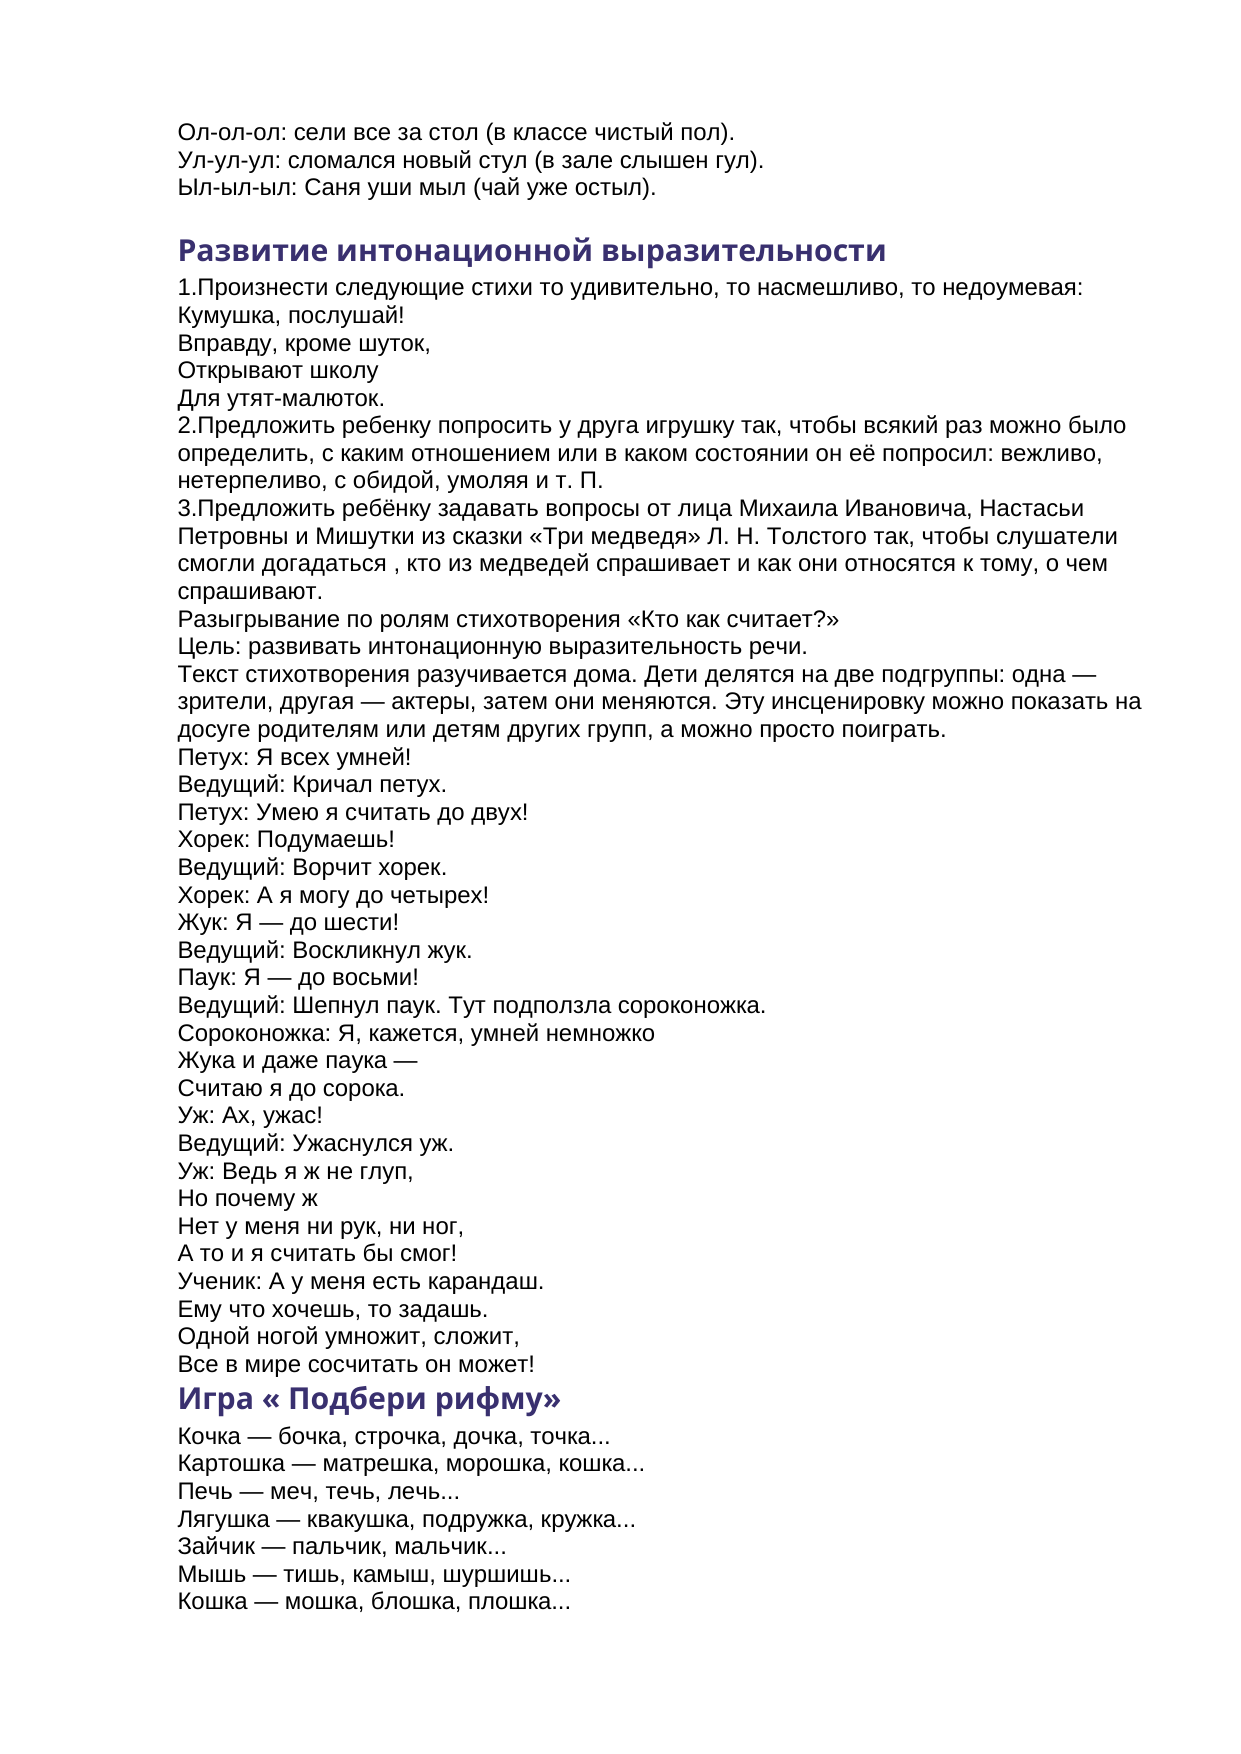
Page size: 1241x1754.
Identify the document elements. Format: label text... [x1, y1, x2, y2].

text Игра « Подбери рифму» [177, 1377, 1152, 1418]
text Развитие интонационной выразительности [177, 229, 1152, 270]
text 1.Произнести следующие стихи то удивительно, то насмешливо, то недоумевая: Кумушка, послушай! Вправду, кроме шуток, Открывают школу Для утят-малюток. 2.Предложить ребенку попросить у друга игрушку так, чтобы всякий раз можно было определить, с каким отношением или в каком состоянии он её попросил: вежливо, нетерпеливо, с обидой, умоляя и т. П. 3.Предложить ребёнку задавать вопросы от лица Михаила Ивановича, Настасьи Петровны и Мишутки из сказки «Три медведя» Л. Н. Толстого так, чтобы слушатели смогли догадаться , кто из медведей спрашивает и как они относятся к тому, о чем спрашивают. Разыгрывание по ролям стихотворения «Кто как считает?» Цель: развивать интонационную выразительность речи. Текст стихотворения разучивается дома. Дети делятся на две подгруппы: одна — зрители, другая — актеры, затем они меняются. Эту инсценировку можно показать на досуге родителям или детям других групп, а можно просто поиграть. Петух: Я всех умней! Ведущий: Кричал петух. Петух: Умею я считать до двух! Хорек: Подумаешь! Ведущий: Ворчит хорек. Хорек: А я могу до четырех! Жук: Я — до шести! Ведущий: Воскликнул жук. Паук: Я — до восьми! Ведущий: Шепнул паук. Тут подползла сороконожка. Сороконожка: Я, кажется, умней немножко Жука и даже паука — Считаю я до сорока. Уж: Ах, ужас! Ведущий: Ужаснулся уж. Уж: Ведь я ж не глуп, Но почему ж Нет у меня ни рук, ни ног, А то и я считать бы смог! Ученик: А у меня есть карандаш. Ему что хочешь, то задашь. Одной ногой умножит, сложит, Все в мире сосчитать он может! [177, 273, 1152, 1377]
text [177, 118, 1152, 229]
